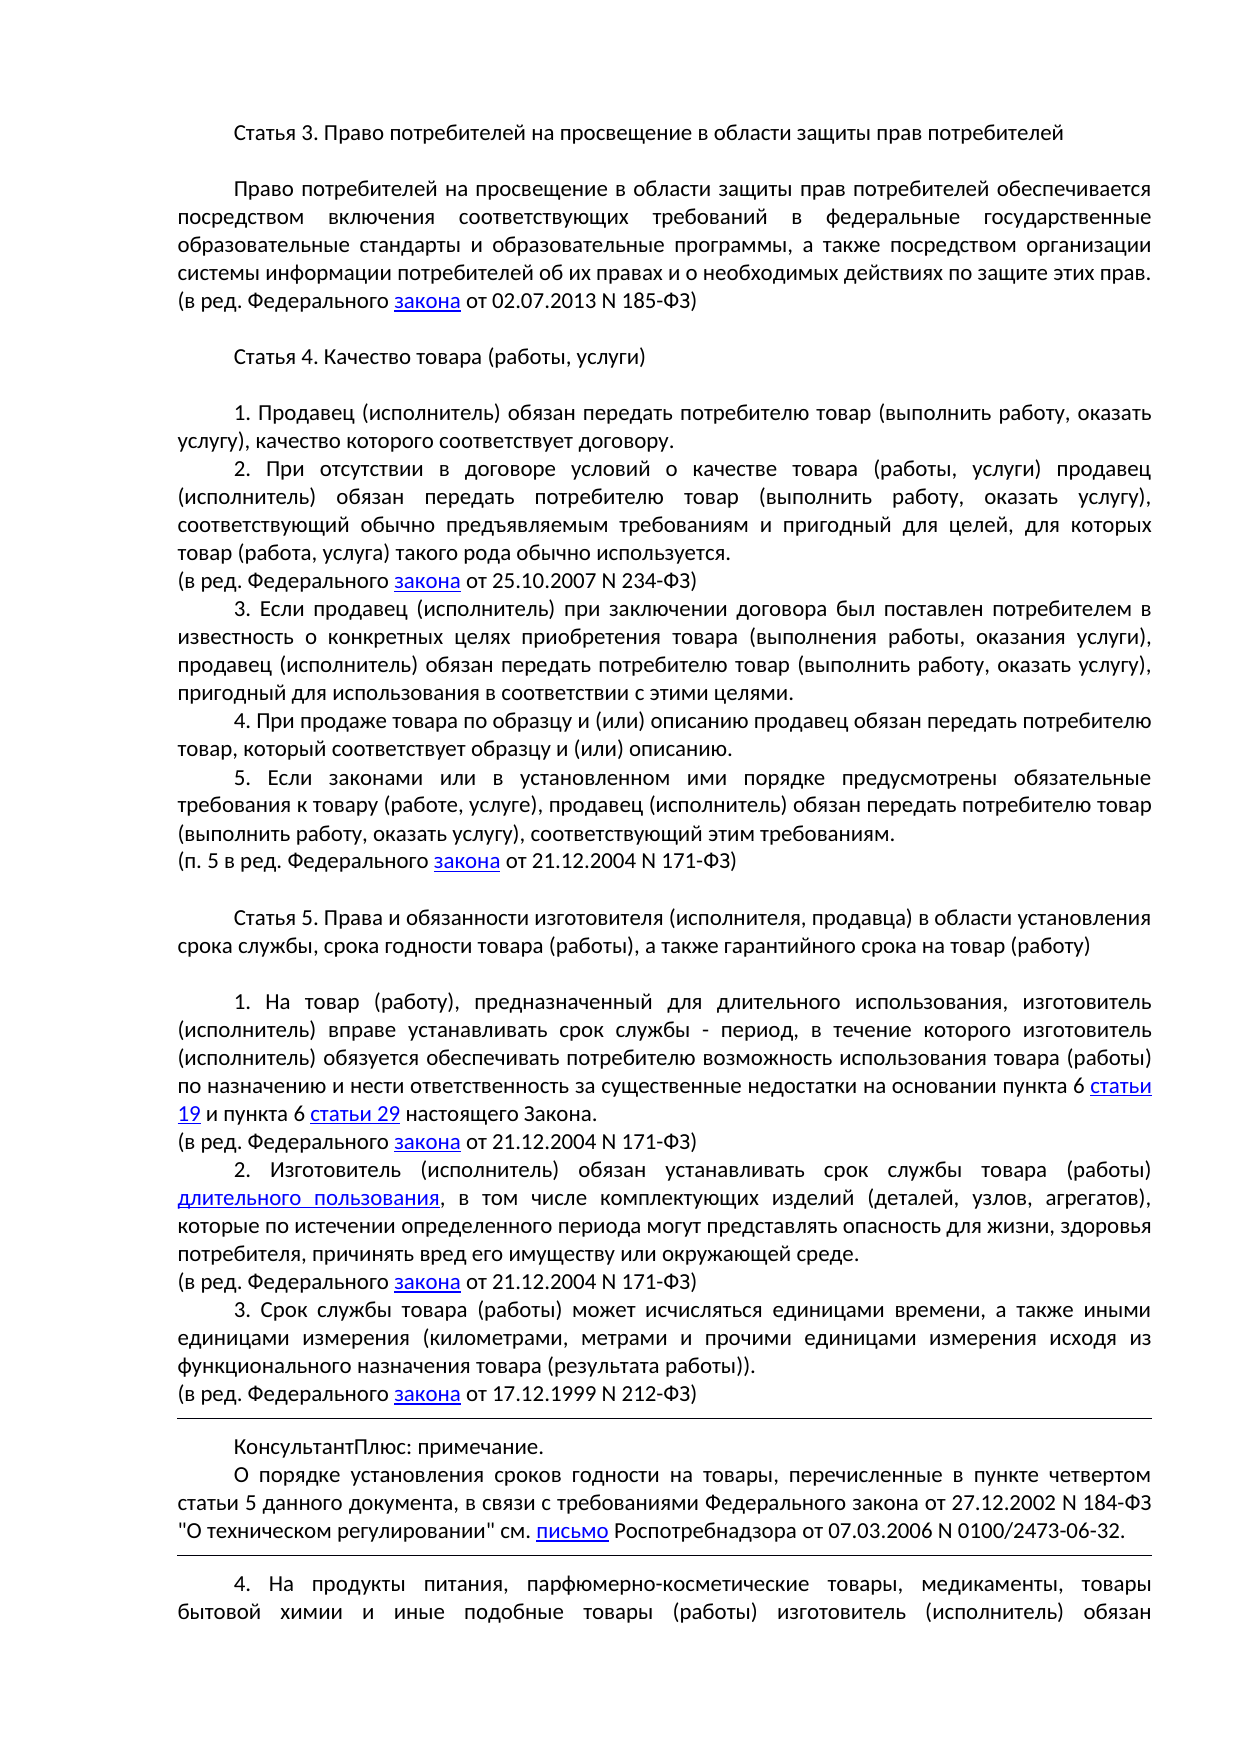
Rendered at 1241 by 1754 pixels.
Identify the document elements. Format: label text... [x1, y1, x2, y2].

text 5. Если законами или в установленном ими порядке предусмотрены обязательные требования к товару (работе, услуге), продавец (исполнитель) обязан передать потребителю товар (выполнить работу, оказать услугу), соответствующий этим требованиям. [177, 763, 1152, 847]
text 4. При продаже товара по образцу и (или) описанию продавец обязан передать потребителю товар, который соответствует образцу и (или) описанию. [177, 707, 1152, 763]
text 2. Изготовитель (исполнитель) обязан устанавливать срок службы товара (работы) длительного пользования, в том числе комплектующих изделий (деталей, узлов, агрегатов), которые по истечении определенного периода могут представлять опасность для жизни, здоровья потребителя, причинять вред его имуществу или окружающей среде. [177, 1155, 1152, 1267]
text 3. Срок службы товара (работы) может исчисляться единицами времени, а также иными единицами измерения (километрами, метрами и прочими единицами измерения исходя из функционального назначения товара (результата работы)). [177, 1295, 1152, 1379]
text (в ред. Федерального закона от 25.10.2007 N 234-ФЗ) [177, 566, 1152, 594]
text (в ред. Федерального закона от 21.12.2004 N 171-ФЗ) [177, 1127, 1152, 1155]
text (в ред. Федерального закона от 02.07.2013 N 185-ФЗ) [177, 286, 1152, 314]
text КонсультантПлюс: примечание. [177, 1432, 1152, 1460]
text (в ред. Федерального закона от 21.12.2004 N 171-ФЗ) [177, 1267, 1152, 1295]
text Статья 3. Право потребителей на просвещение в области защиты прав потребителей [177, 118, 1152, 146]
text 3. Если продавец (исполнитель) при заключении договора был поставлен потребителем в известность о конкретных целях приобретения товара (выполнения работы, оказания услуги), продавец (исполнитель) обязан передать потребителю товар (выполнить работу, оказать услугу), пригодный для использования в соответствии с этими целями. [177, 594, 1152, 707]
text (в ред. Федерального закона от 17.12.1999 N 212-ФЗ) [177, 1379, 1152, 1407]
text (п. 5 в ред. Федерального закона от 21.12.2004 N 171-ФЗ) [177, 847, 1152, 875]
text О порядке установления сроков годности на товары, перечисленные в пункте четвертом статьи 5 данного документа, в связи с требованиями Федерального закона от 27.12.2002 N 184-ФЗ "О техническом регулировании" см. письмо Роспотребнадзора от 07.03.2006 N 0100/2473-06-32. [177, 1460, 1152, 1544]
text Статья 5. Права и обязанности изготовителя (исполнителя, продавца) в области установления срока службы, срока годности товара (работы), а также гарантийного срока на товар (работу) [177, 903, 1152, 959]
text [177, 1569, 1152, 1625]
text 2. При отсутствии в договоре условий о качестве товара (работы, услуги) продавец (исполнитель) обязан передать потребителю товар (выполнить работу, оказать услугу), соответствующий обычно предъявляемым требованиям и пригодный для целей, для которых товар (работа, услуга) такого рода обычно используется. [177, 454, 1152, 566]
text 1. Продавец (исполнитель) обязан передать потребителю товар (выполнить работу, оказать услугу), качество которого соответствует договору. [177, 398, 1152, 454]
text Статья 4. Качество товара (работы, услуги) [177, 342, 1152, 370]
text Право потребителей на просвещение в области защиты прав потребителей обеспечивается посредством включения соответствующих требований в федеральные государственные образовательные стандарты и образовательные программы, а также посредством организации системы информации потребителей об их правах и о необходимых действиях по защите этих прав. [177, 174, 1152, 286]
text 1. На товар (работу), предназначенный для длительного использования, изготовитель (исполнитель) вправе устанавливать срок службы - период, в течение которого изготовитель (исполнитель) обязуется обеспечивать потребителю возможность использования товара (работы) по назначению и нести ответственность за существенные недостатки на основании пункта 6 статьи 19 и пункта 6 статьи 29 настоящего Закона. [177, 987, 1152, 1127]
